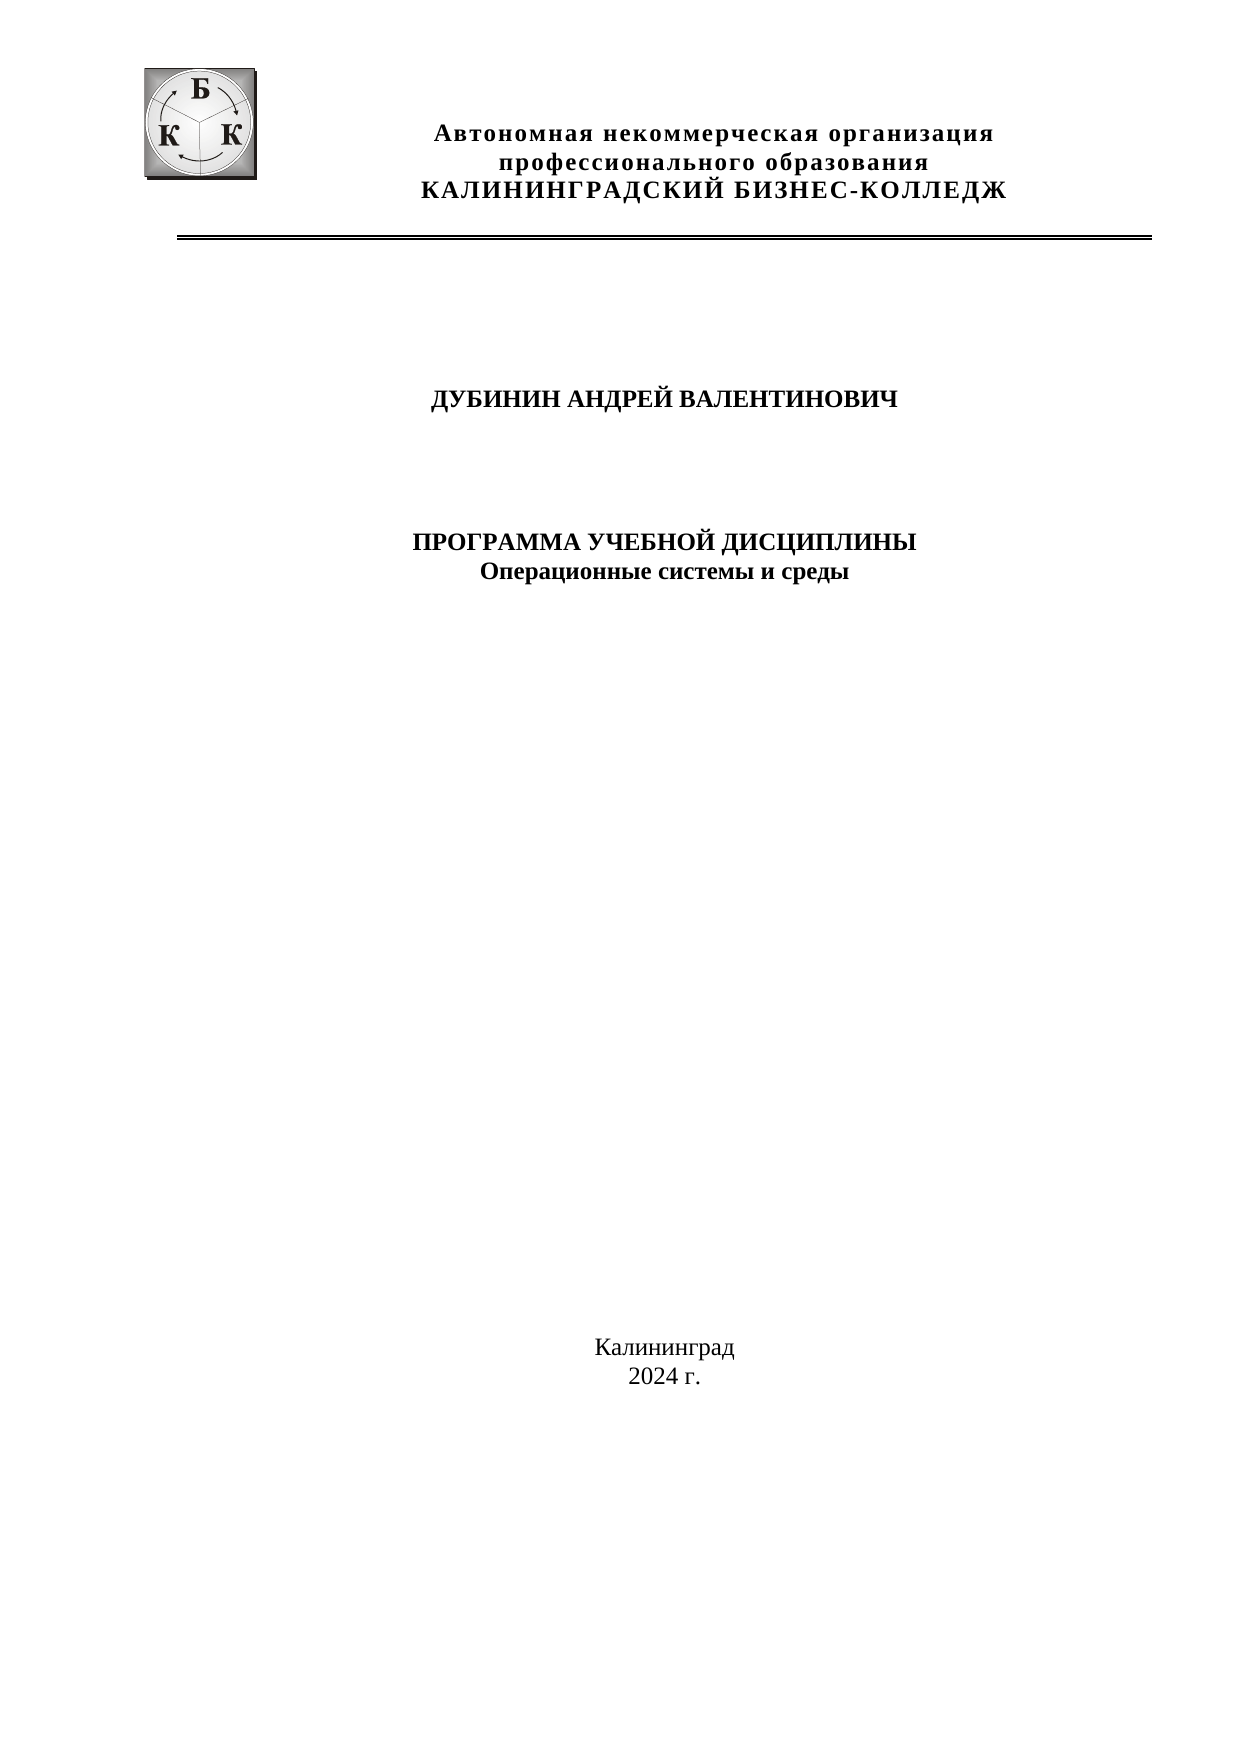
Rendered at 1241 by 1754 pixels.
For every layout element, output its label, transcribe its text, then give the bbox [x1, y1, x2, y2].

text КАЛИНИНГРАДСКИЙ БИЗНЕС-КОЛЛЕДЖ [177, 176, 1152, 204]
text Калининград [177, 1332, 1152, 1361]
text профессионального образования [257, 147, 1152, 176]
text дубинин андрей валентинович [177, 384, 1152, 412]
text 2024 г. [177, 1361, 1152, 1390]
text ПРОГРАММа УЧЕБНОЙ ДИСЦИПЛИНЫ [177, 527, 1152, 556]
text Автономная некоммерческая организация [257, 118, 1152, 147]
text Операционные системы и среды [177, 556, 1152, 585]
